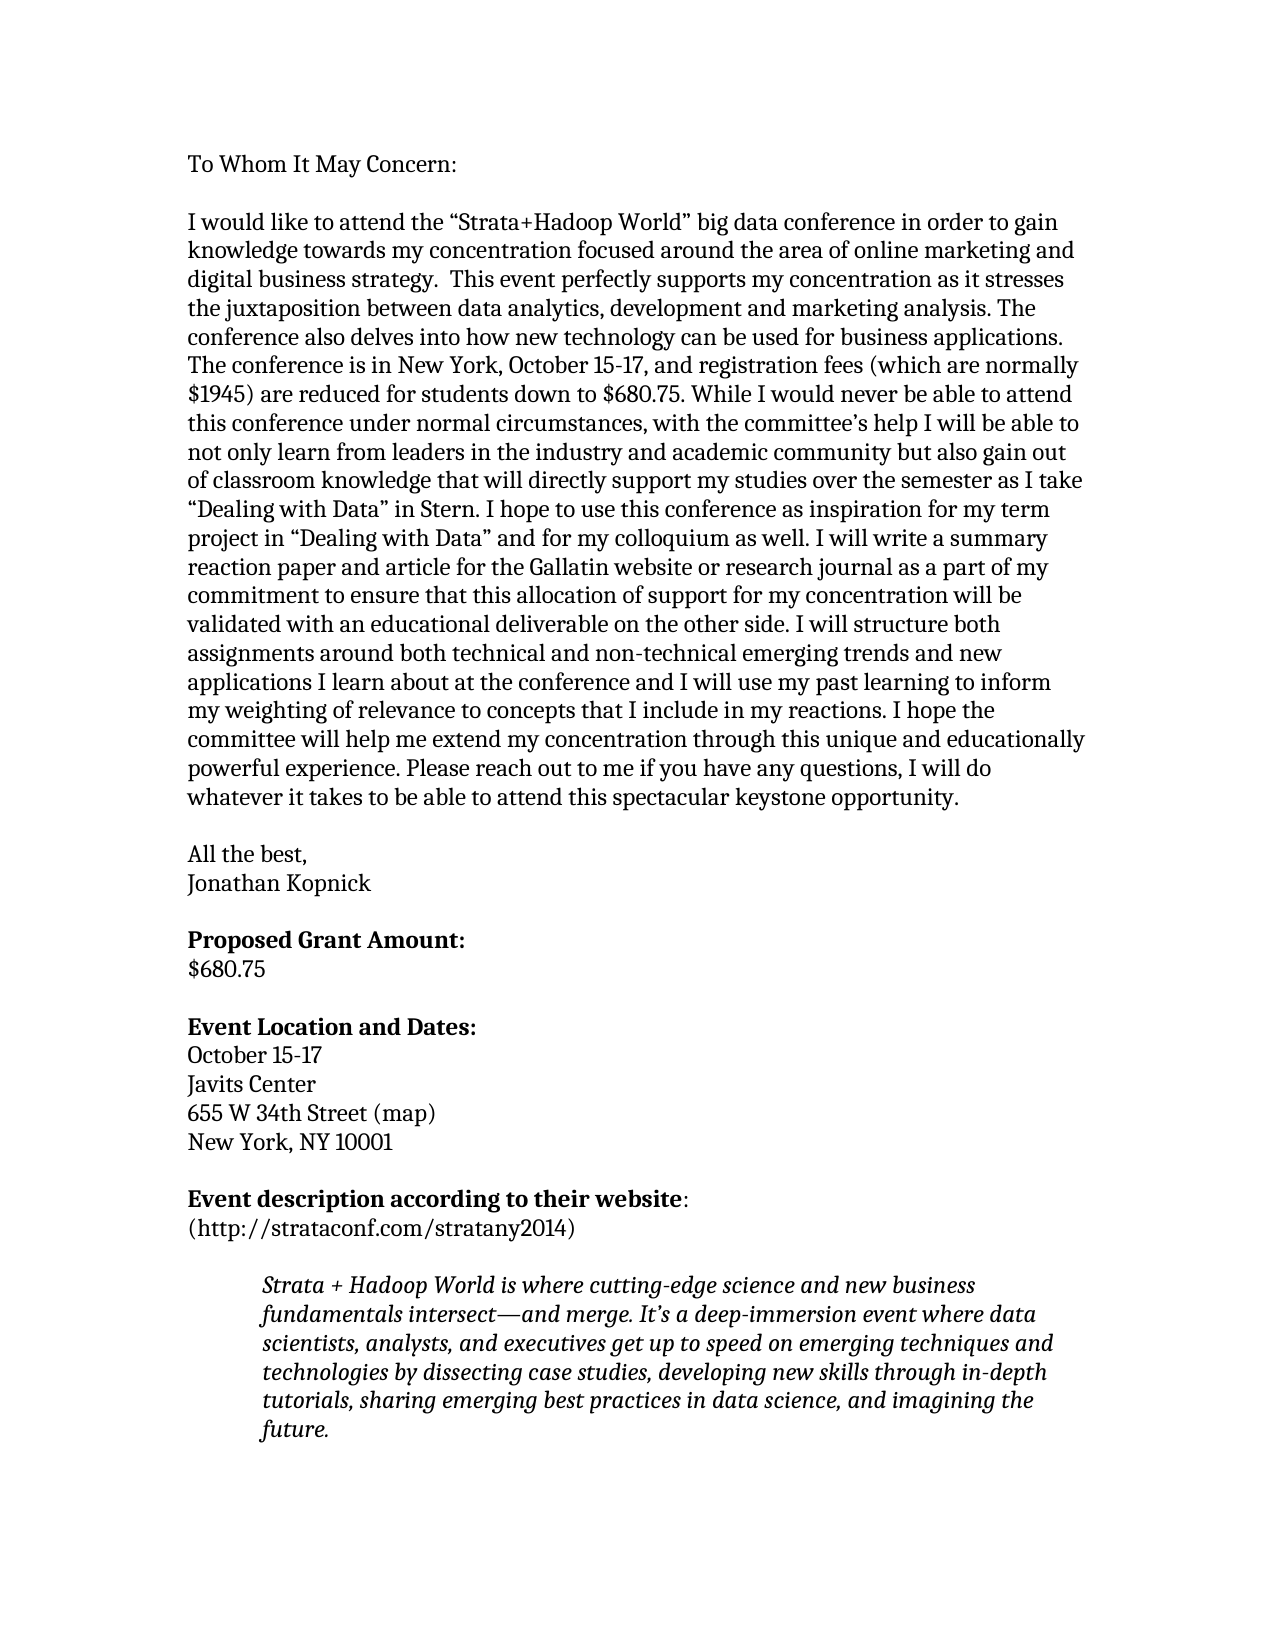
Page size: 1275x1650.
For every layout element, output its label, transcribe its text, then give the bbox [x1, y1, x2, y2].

text Strata + Hadoop World is where cutting-edge science and new business fundamentals intersect—and merge. It’s a deep-immersion event where data scientists, analysts, and executives get up to speed on emerging techniques and technologies by dissecting case studies, developing new skills through in-depth tutorials, sharing emerging best practices in data science, and imagining the future. [262, 1271, 1087, 1444]
text 655 W 34th Street (map) [187, 1099, 1087, 1127]
text Javits Center [187, 1070, 1087, 1099]
text Event description according to their website: [187, 1185, 1087, 1214]
text All the best, [187, 840, 1087, 869]
text $680.75 [187, 955, 1087, 984]
text Event Location and Dates: [187, 1012, 1087, 1041]
text October 15-17 [187, 1041, 1087, 1070]
text Jonathan Kopnick [187, 869, 1087, 897]
text To Whom It May Concern: [187, 150, 1087, 179]
text New York, NY 10001 [187, 1127, 1087, 1156]
text Proposed Grant Amount: [187, 926, 1087, 955]
text (http://strataconf.com/stratany2014) [187, 1214, 1087, 1242]
text I would like to attend the “Strata+Hadoop World” big data conference in order to gain knowledge towards my concentration focused around the area of online marketing and digital business strategy. This event perfectly supports my concentration as it stresses the juxtaposition between data analytics, development and marketing analysis. The conference also delves into how new technology can be used for business applications. The conference is in New York, October 15-17, and registration fees (which are normally $1945) are reduced for students down to $680.75. While I would never be able to attend this conference under normal circumstances, with the committee’s help I will be able to not only learn from leaders in the industry and academic community but also gain out of classroom knowledge that will directly support my studies over the semester as I take “Dealing with Data” in Stern. I hope to use this conference as inspiration for my term project in “Dealing with Data” and for my colloquium as well. I will write a summary reaction paper and article for the Gallatin website or research journal as a part of my commitment to ensure that this allocation of support for my concentration will be validated with an educational deliverable on the other side. I will structure both assignments around both technical and non-technical emerging trends and new applications I learn about at the conference and I will use my past learning to inform my weighting of relevance to concepts that I include in my reactions. I hope the committee will help me extend my concentration through this unique and educationally powerful experience. Please reach out to me if you have any questions, I will do whatever it takes to be able to attend this spectacular keystone opportunity. [187, 207, 1087, 811]
